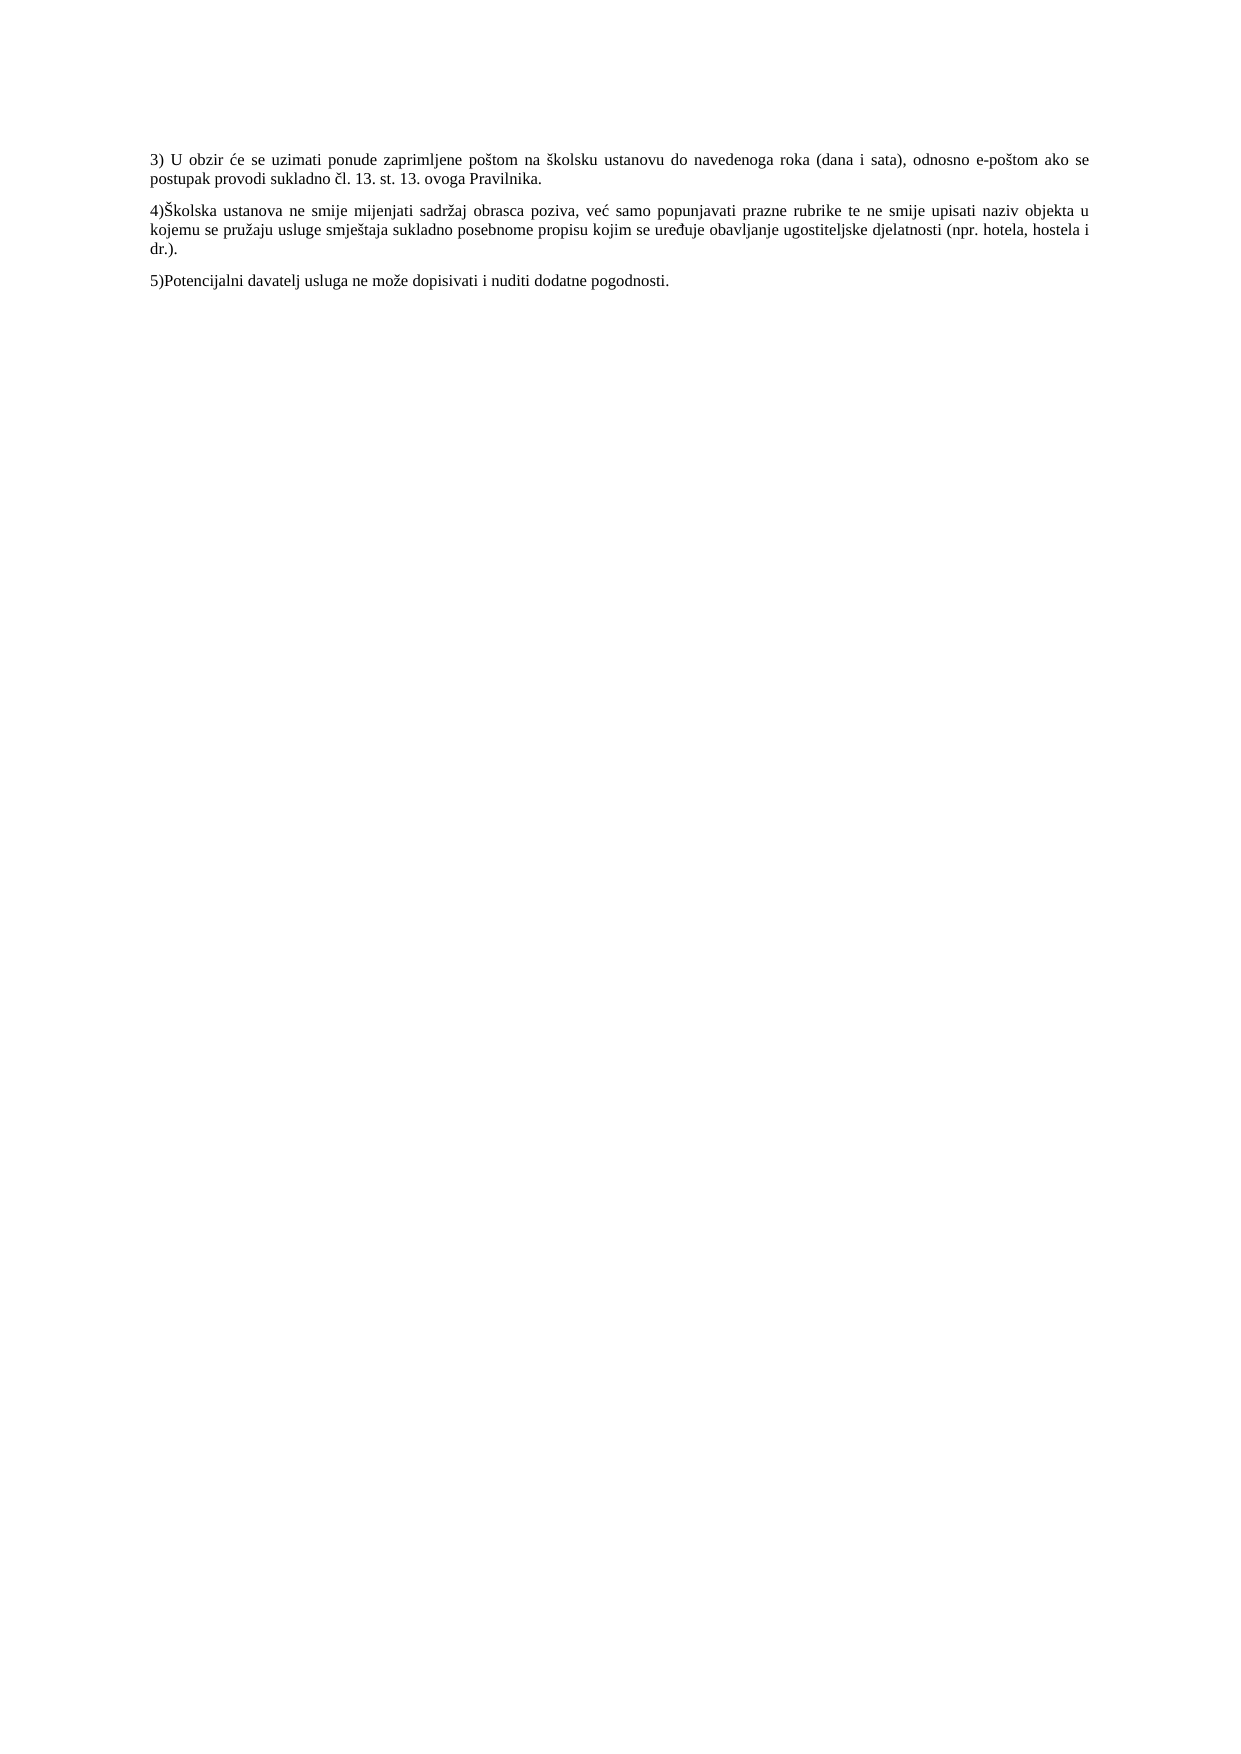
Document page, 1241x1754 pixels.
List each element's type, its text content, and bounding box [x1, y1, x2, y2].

list 3) U obzir će se uzimati ponude zaprimljene poštom na školsku ustanovu do navedenoga roka (dana i sata), odnosno e-poštom ako se postupak provodi sukladno čl. 13. st. 13. ovoga Pravilnika. [150, 150, 1090, 188]
text 5)Potencijalni davatelj usluga ne može dopisivati i nuditi dodatne pogodnosti. [150, 271, 1090, 290]
text 4)Školska ustanova ne smije mijenjati sadržaj obrasca poziva, već samo popunjavati prazne rubrike te ne smije upisati naziv objekta u kojemu se pružaju usluge smještaja sukladno posebnome propisu kojim se uređuje obavljanje ugostiteljske djelatnosti (npr. hotela, hostela i dr.). [150, 201, 1090, 258]
